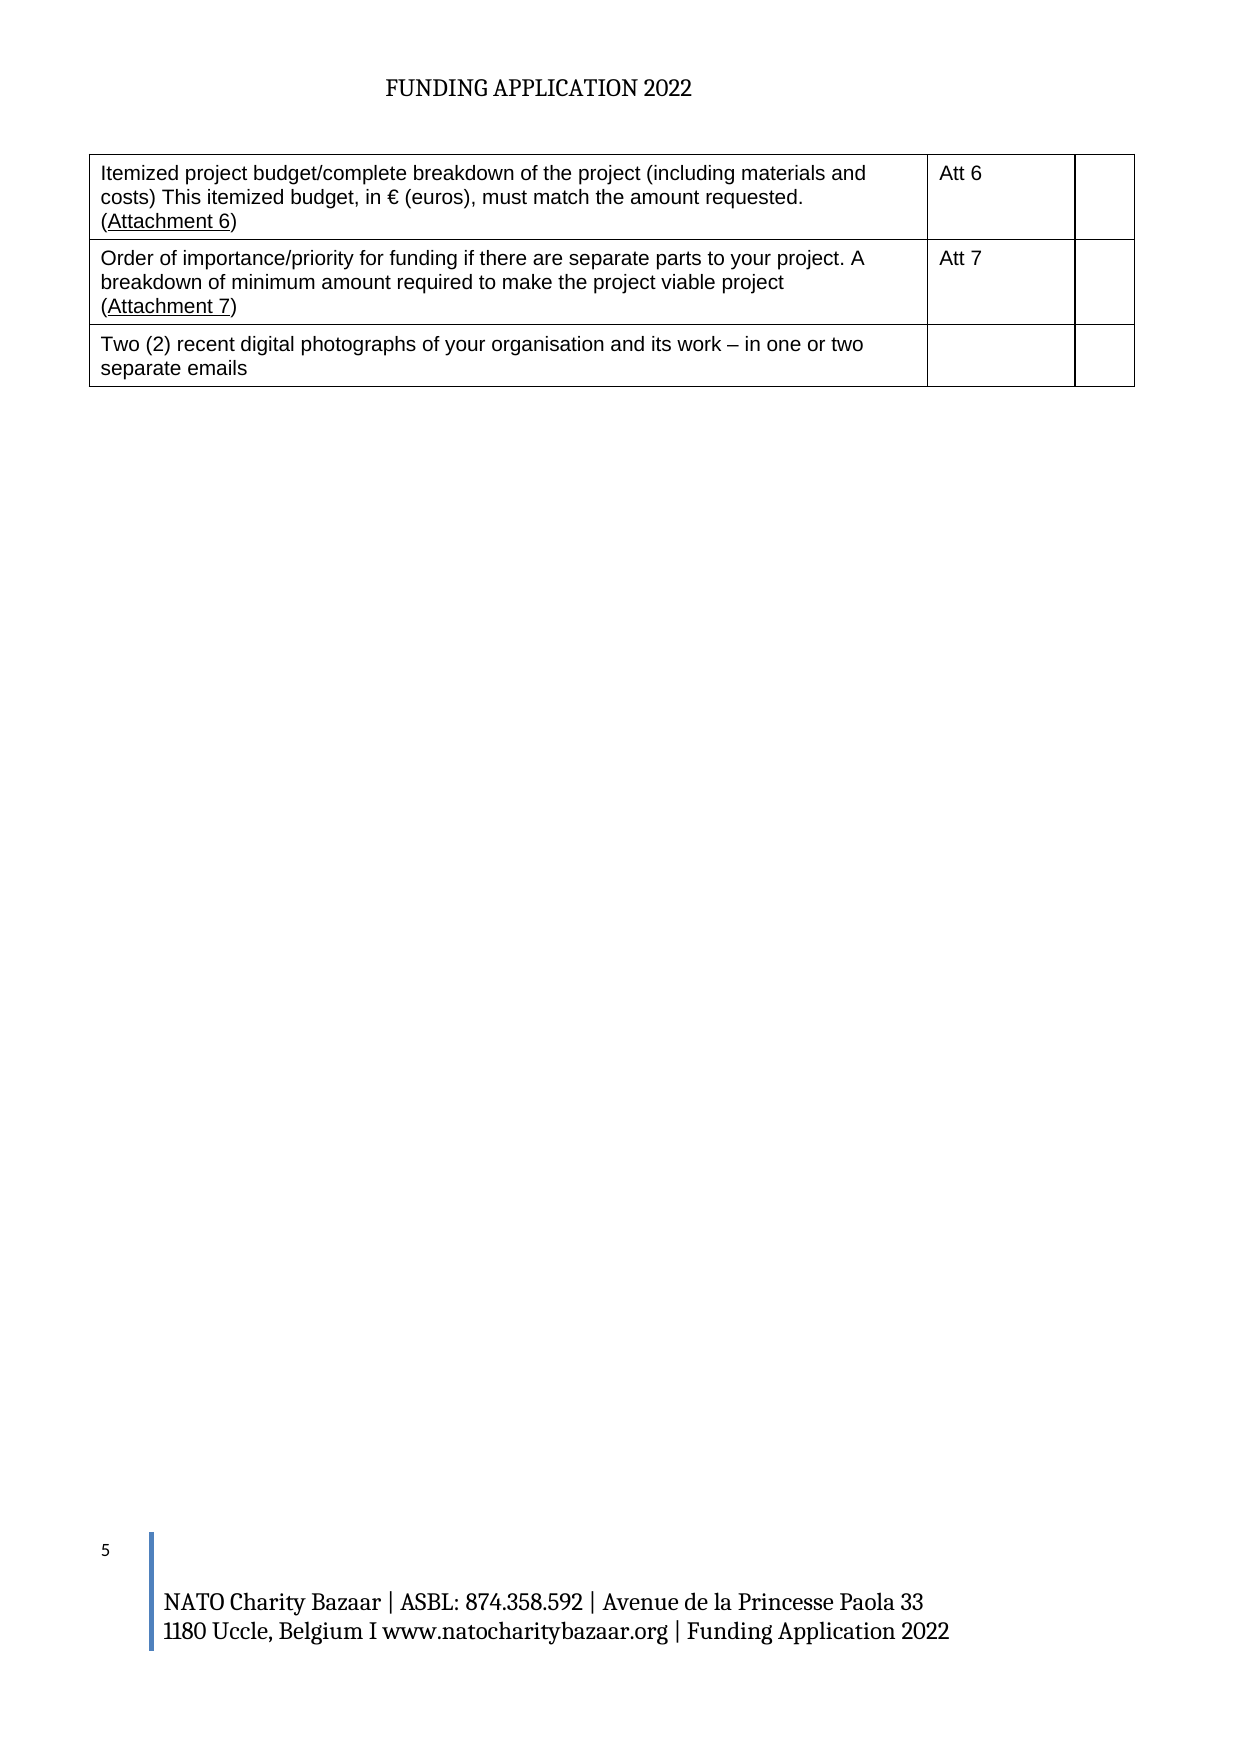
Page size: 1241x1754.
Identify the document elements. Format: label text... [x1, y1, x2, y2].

table_cell Two (2) recent digital photographs of your organisation and its work – in one or two separate emails [90, 325, 927, 386]
table_cell [928, 325, 1074, 386]
table_cell Order of importance/priority for funding if there are separate parts to your project. A breakdown of minimum amount required to make the project viable project (Attachment 7) [90, 240, 927, 324]
table_cell Att 7 [928, 240, 1074, 324]
table_cell [1076, 240, 1134, 324]
table_cell [1076, 325, 1134, 386]
table_cell Att 6 [928, 155, 1074, 239]
table_cell [1076, 155, 1134, 239]
table_cell Itemized project budget/complete breakdown of the project (including materials and costs) This itemized budget, in € (euros), must match the amount requested. (Attachment 6) [90, 155, 927, 239]
